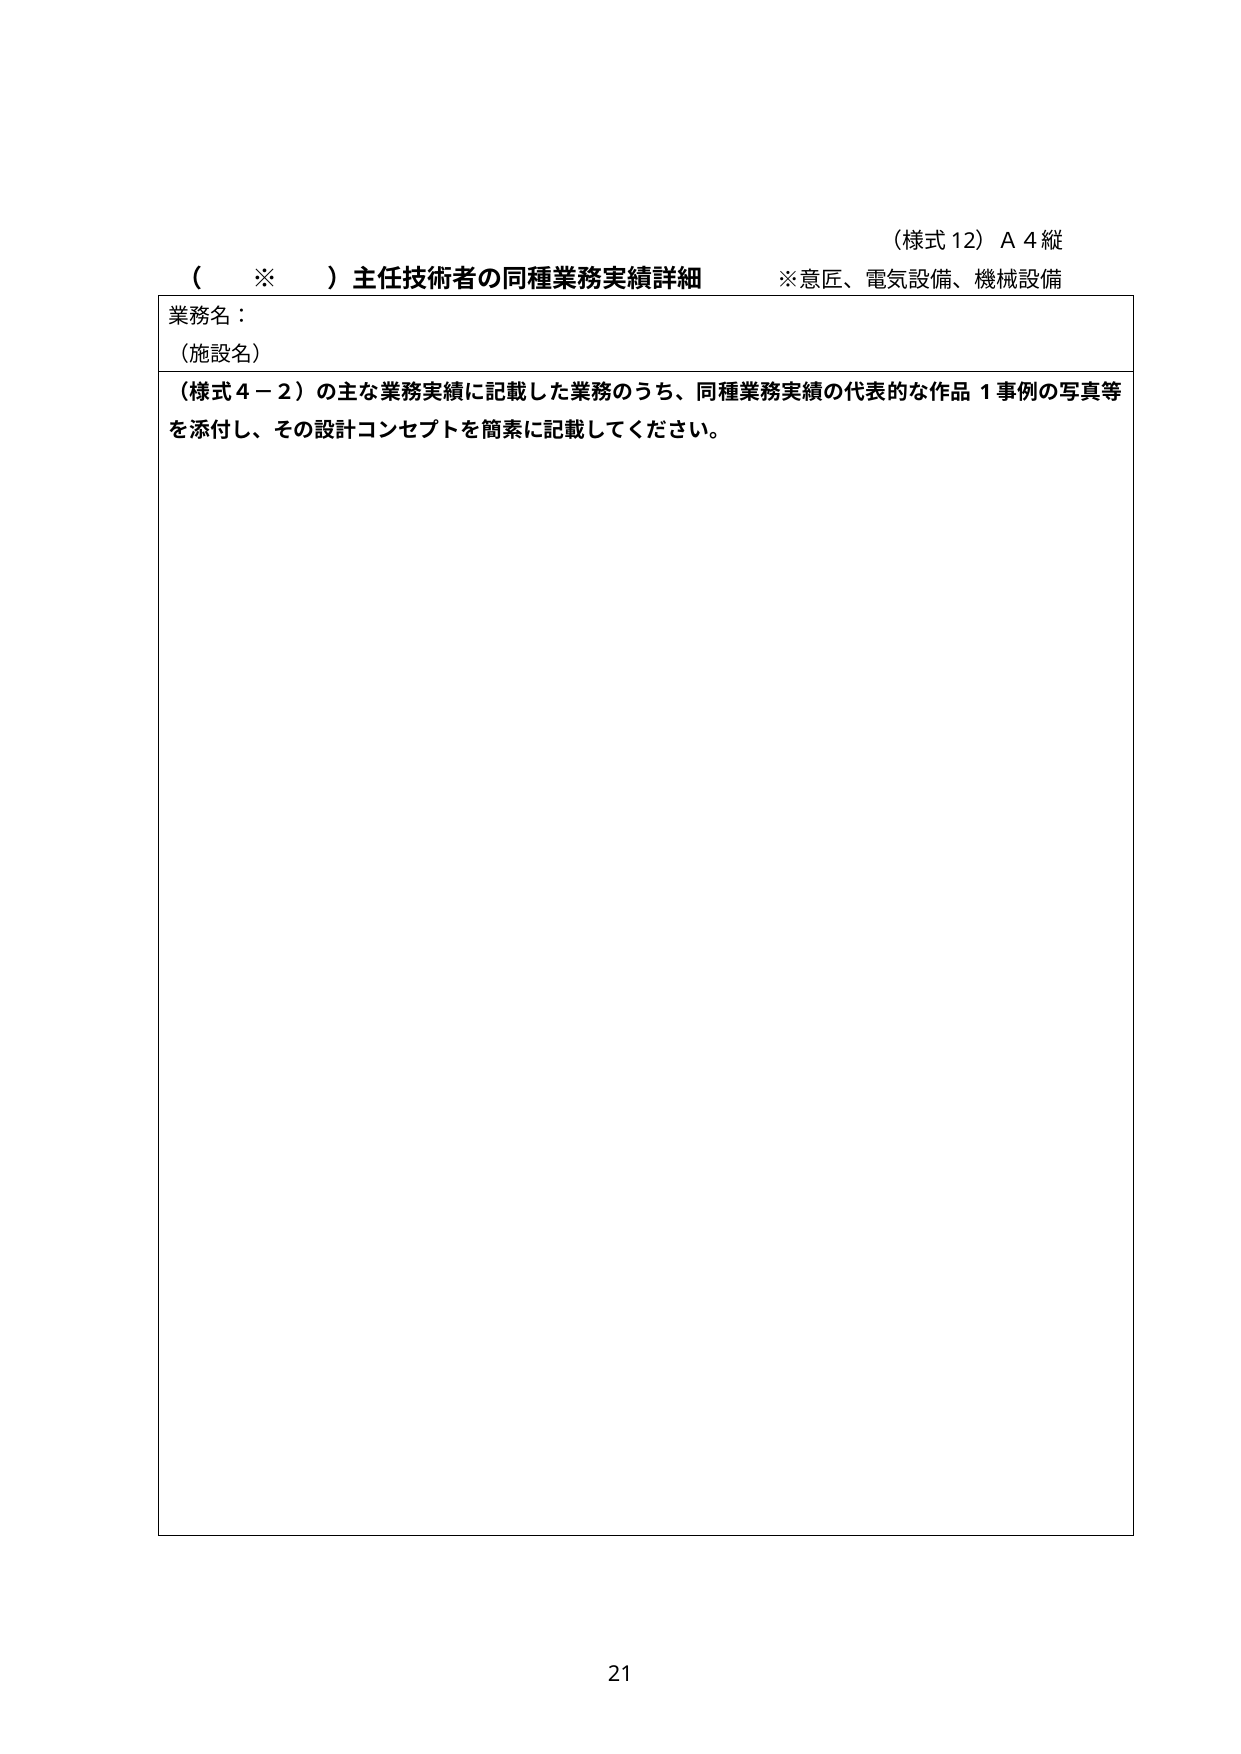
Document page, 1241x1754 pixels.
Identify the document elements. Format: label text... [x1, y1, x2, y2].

table_header 業務名： （施設名） [159, 296, 1133, 371]
text （様式12）Ａ４縦 [177, 220, 1063, 257]
table_cell （様式４－２）の主な業務実績に記載した業務のうち、同種業務実績の代表的な作品1事例の写真等を添付し、その設計コンセプトを簡素に記載してください。 [159, 372, 1133, 1534]
text （ ※ ）主任技術者の同種業務実績詳細 ※意匠、電気設備、機械設備 [177, 257, 1092, 295]
